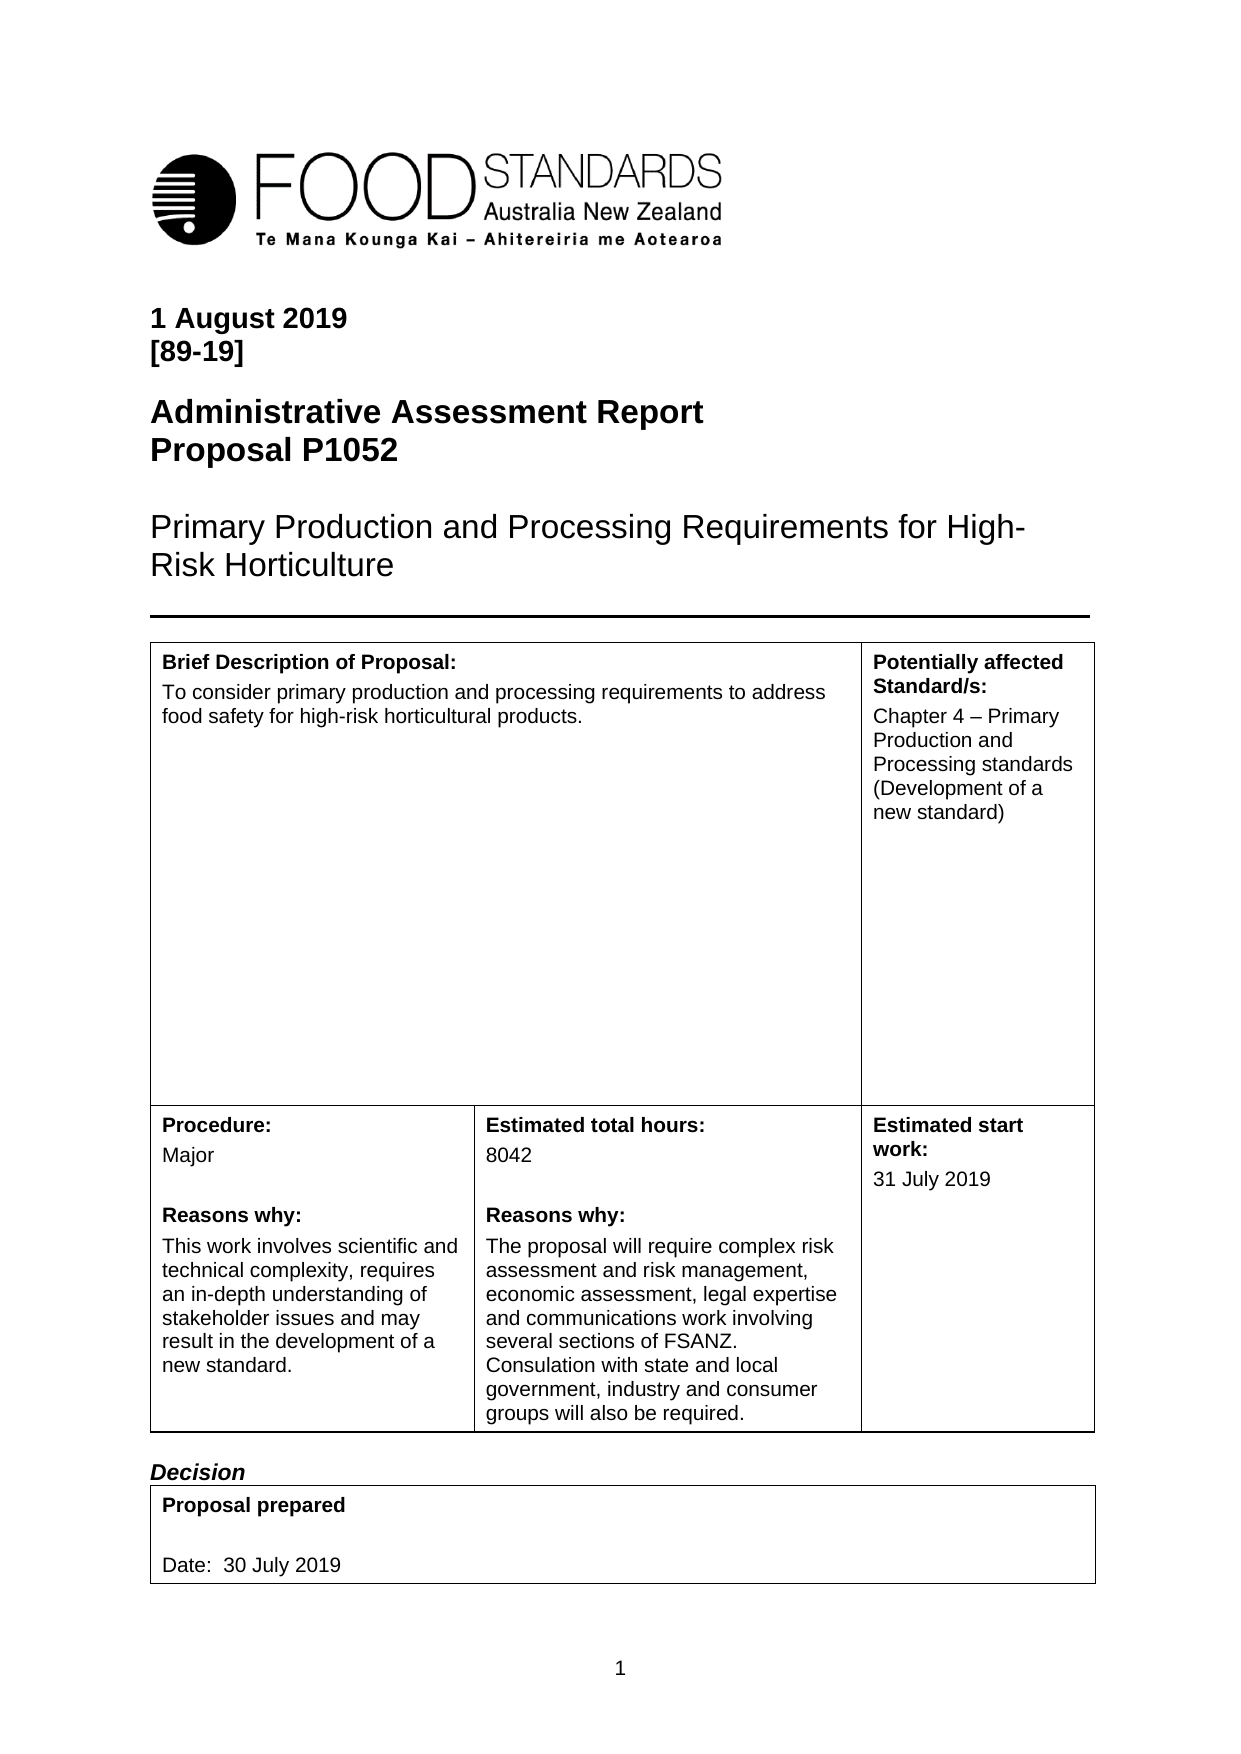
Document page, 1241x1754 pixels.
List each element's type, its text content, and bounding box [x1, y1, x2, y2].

text Decision [150, 1459, 1090, 1485]
table_header Brief Description of Proposal: To consider primary production and processing requirements to address food safety for high-risk horticultural products. [151, 643, 861, 1105]
table_cell Estimated total hours: 8042 Reasons why: The proposal will require complex risk assessment and risk management, economic assessment, legal expertise and communications work involving several sections of FSANZ. Consulation with state and local government, industry and consumer groups will also be required. [475, 1106, 861, 1431]
text Proposal P1052 [150, 430, 1090, 469]
picture [150, 150, 723, 251]
table_header Proposal prepared Date: 30 July 2019 [151, 1486, 1095, 1583]
table_header Potentially affected Standard/s: Chapter 4 – Primary Production and Processing standards (Development of a new standard) [862, 643, 1094, 1105]
text Primary Production and Processing Requirements for High-Risk Horticulture [150, 507, 1090, 584]
text [89-19] [150, 334, 1090, 368]
text Administrative Assessment Report [150, 392, 1090, 430]
table_cell Procedure: Major Reasons why: This work involves scientific and technical complexity, requires an in-depth understanding of stakeholder issues and may result in the development of a new standard. [151, 1106, 474, 1431]
text 1 August 2019 [150, 301, 1090, 334]
table_cell Estimated start work: 31 July 2019 [862, 1106, 1094, 1431]
